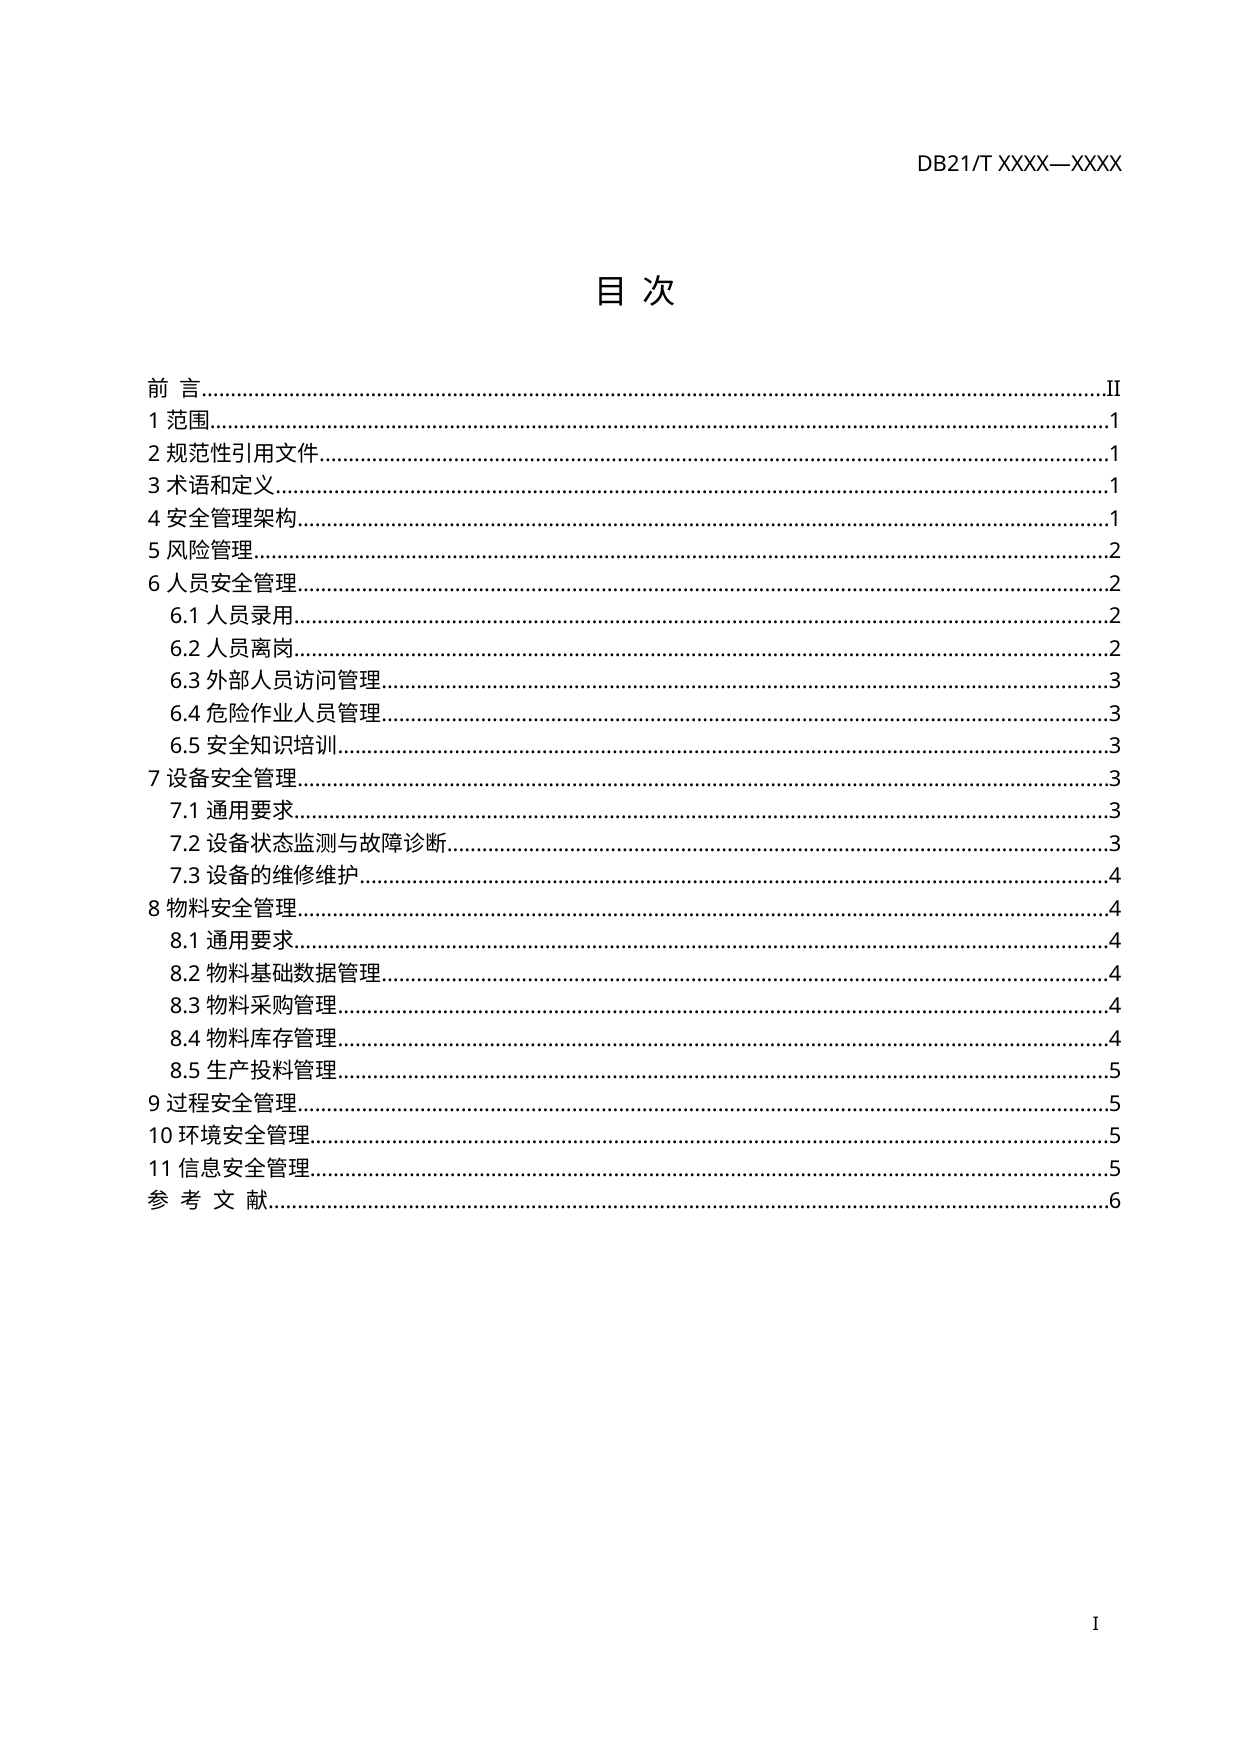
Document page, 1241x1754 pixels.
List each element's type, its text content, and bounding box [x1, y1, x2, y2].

text 6 人员安全管理 2 [148, 566, 1122, 598]
text 5 风险管理 2 [148, 533, 1122, 566]
text 7.2 设备状态监测与故障诊断 3 [169, 826, 1122, 858]
text 7.1 通用要求 3 [169, 793, 1122, 826]
text 7 设备安全管理 3 [148, 761, 1122, 793]
text 10 环境安全管理 5 [148, 1118, 1122, 1151]
text 参考文献 6 [148, 1183, 1122, 1216]
text 6.1 人员录用 2 [169, 598, 1122, 631]
text 2 规范性引用文件 1 [148, 436, 1122, 468]
text 8 物料安全管理 4 [148, 891, 1122, 923]
text 7.3 设备的维修维护 4 [169, 858, 1122, 891]
text 4 安全管理架构 1 [148, 501, 1122, 533]
text 3 术语和定义 1 [148, 468, 1122, 501]
text 目 次 [148, 257, 1122, 322]
text 8.1 通用要求 4 [169, 923, 1122, 956]
text 6.5 安全知识培训 3 [169, 728, 1122, 761]
text 6.4 危险作业人员管理 3 [169, 696, 1122, 728]
text 6.2 人员离岗 2 [169, 631, 1122, 663]
text 6.3 外部人员访问管理 3 [169, 663, 1122, 696]
text 前 言 II [148, 371, 1122, 403]
text 8.3 物料采购管理 4 [169, 988, 1122, 1021]
text 8.4 物料库存管理 4 [169, 1021, 1122, 1053]
text 11 信息安全管理 5 [148, 1151, 1122, 1183]
text 9 过程安全管理 5 [148, 1086, 1122, 1118]
text 1 范围 1 [148, 403, 1122, 436]
text 8.2 物料基础数据管理 4 [169, 956, 1122, 988]
text 8.5 生产投料管理 5 [169, 1053, 1122, 1086]
